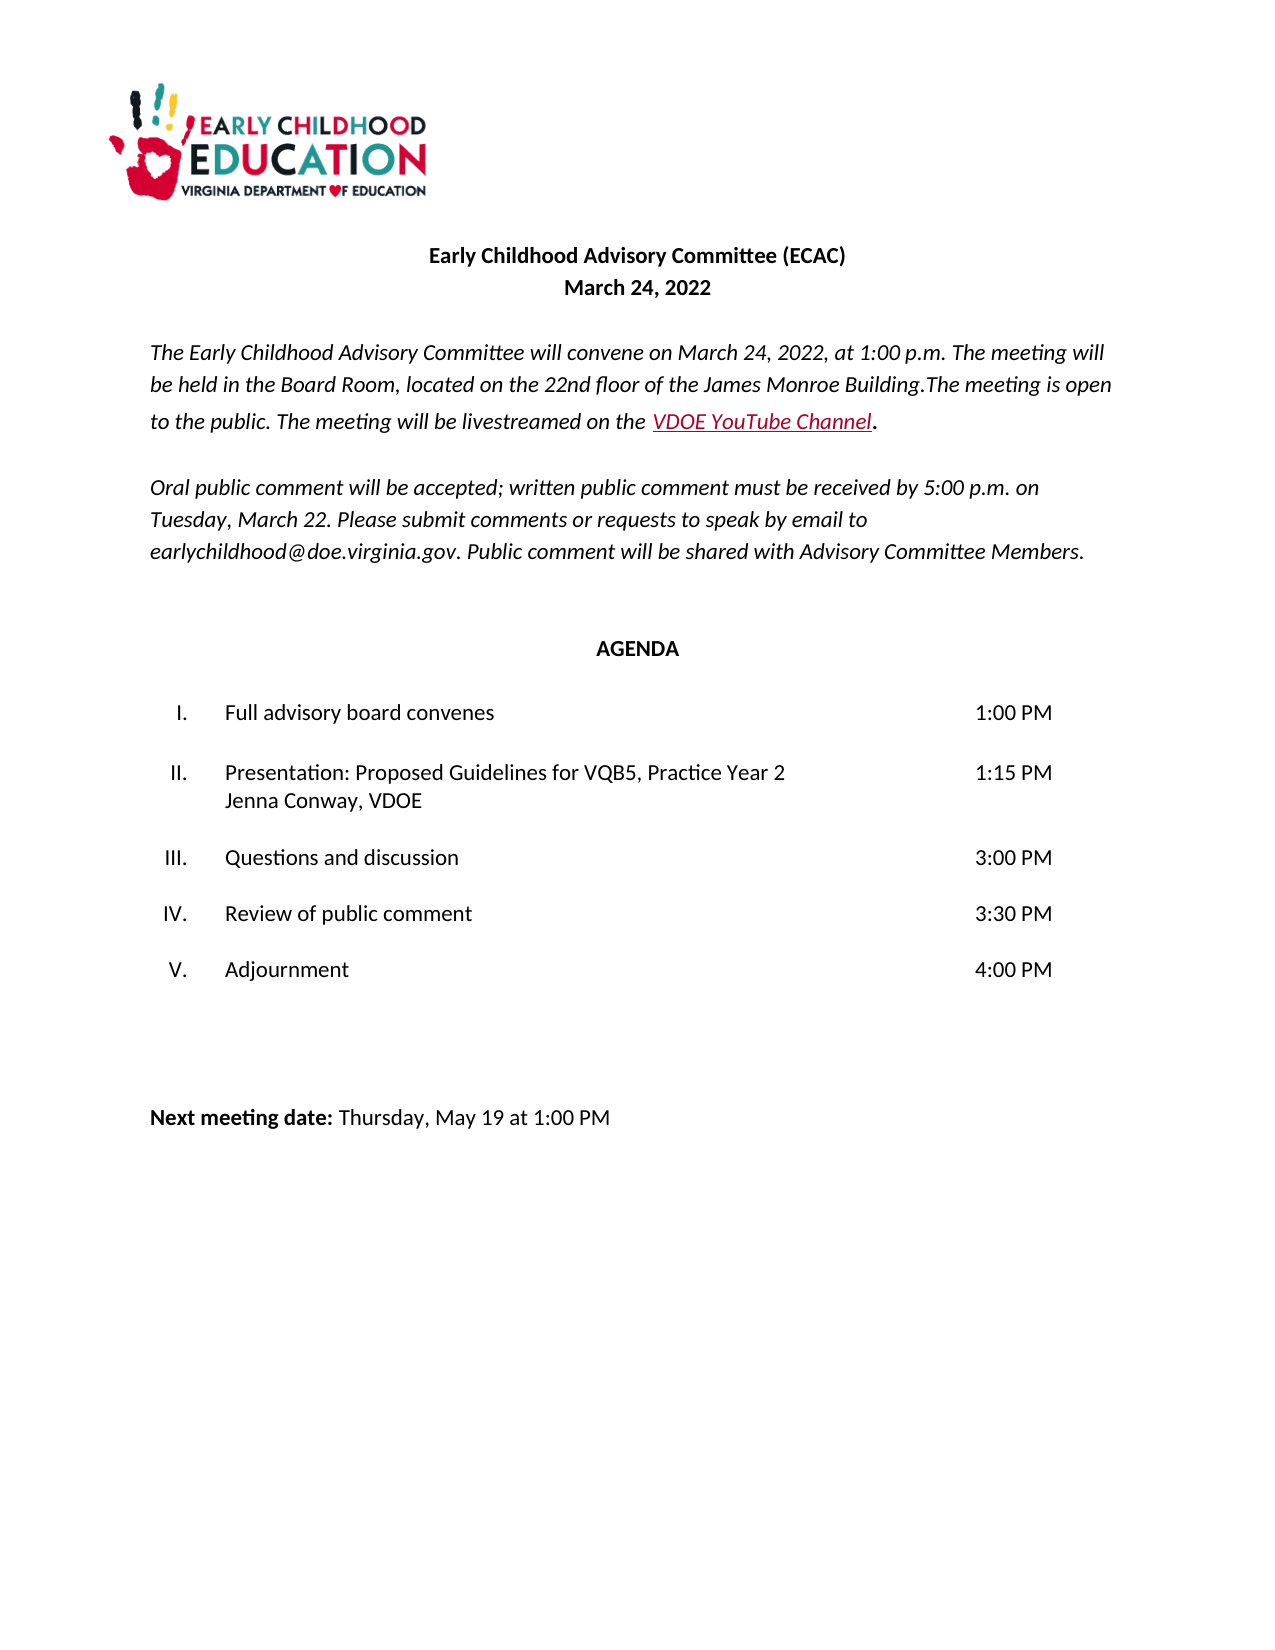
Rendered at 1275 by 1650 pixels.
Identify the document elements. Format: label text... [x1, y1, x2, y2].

list Full advisory board convenes 1:00 PM [187, 698, 1125, 726]
list Questions and discussion 3:00 PM [187, 843, 1125, 871]
text Jenna Conway, VDOE [225, 787, 1125, 814]
list Review of public comment 3:30 PM [187, 899, 1125, 927]
list Presentation: Proposed Guidelines for VQB5, Practice Year 2 1:15 PM [187, 758, 1125, 787]
list Adjournment 4:00 PM [187, 955, 1125, 1011]
text The Early Childhood Advisory Committee will convene on March 24, 2022, at 1:00 p.m. The meeting will be held in the Board Room, located on the 22nd floor of the James Monroe Building.The meeting is open to the public. The meeting will be livestreamed on the VDOE YouTube Channel. [150, 338, 1125, 436]
text AGENDA [150, 634, 1125, 662]
text Early Childhood Advisory Committee (ECAC) [150, 241, 1125, 269]
text March 24, 2022 [150, 273, 1125, 301]
picture [103, 75, 437, 206]
text Oral public comment will be accepted; written public comment must be received by 5:00 p.m. on Tuesday, March 22. Please submit comments or requests to speak by email to earlychildhood@doe.virginia.gov. Public comment will be shared with Advisory Committee Members. [150, 473, 1125, 565]
text Next meeting date: Thursday, May 19 at 1:00 PM [150, 1103, 1125, 1131]
